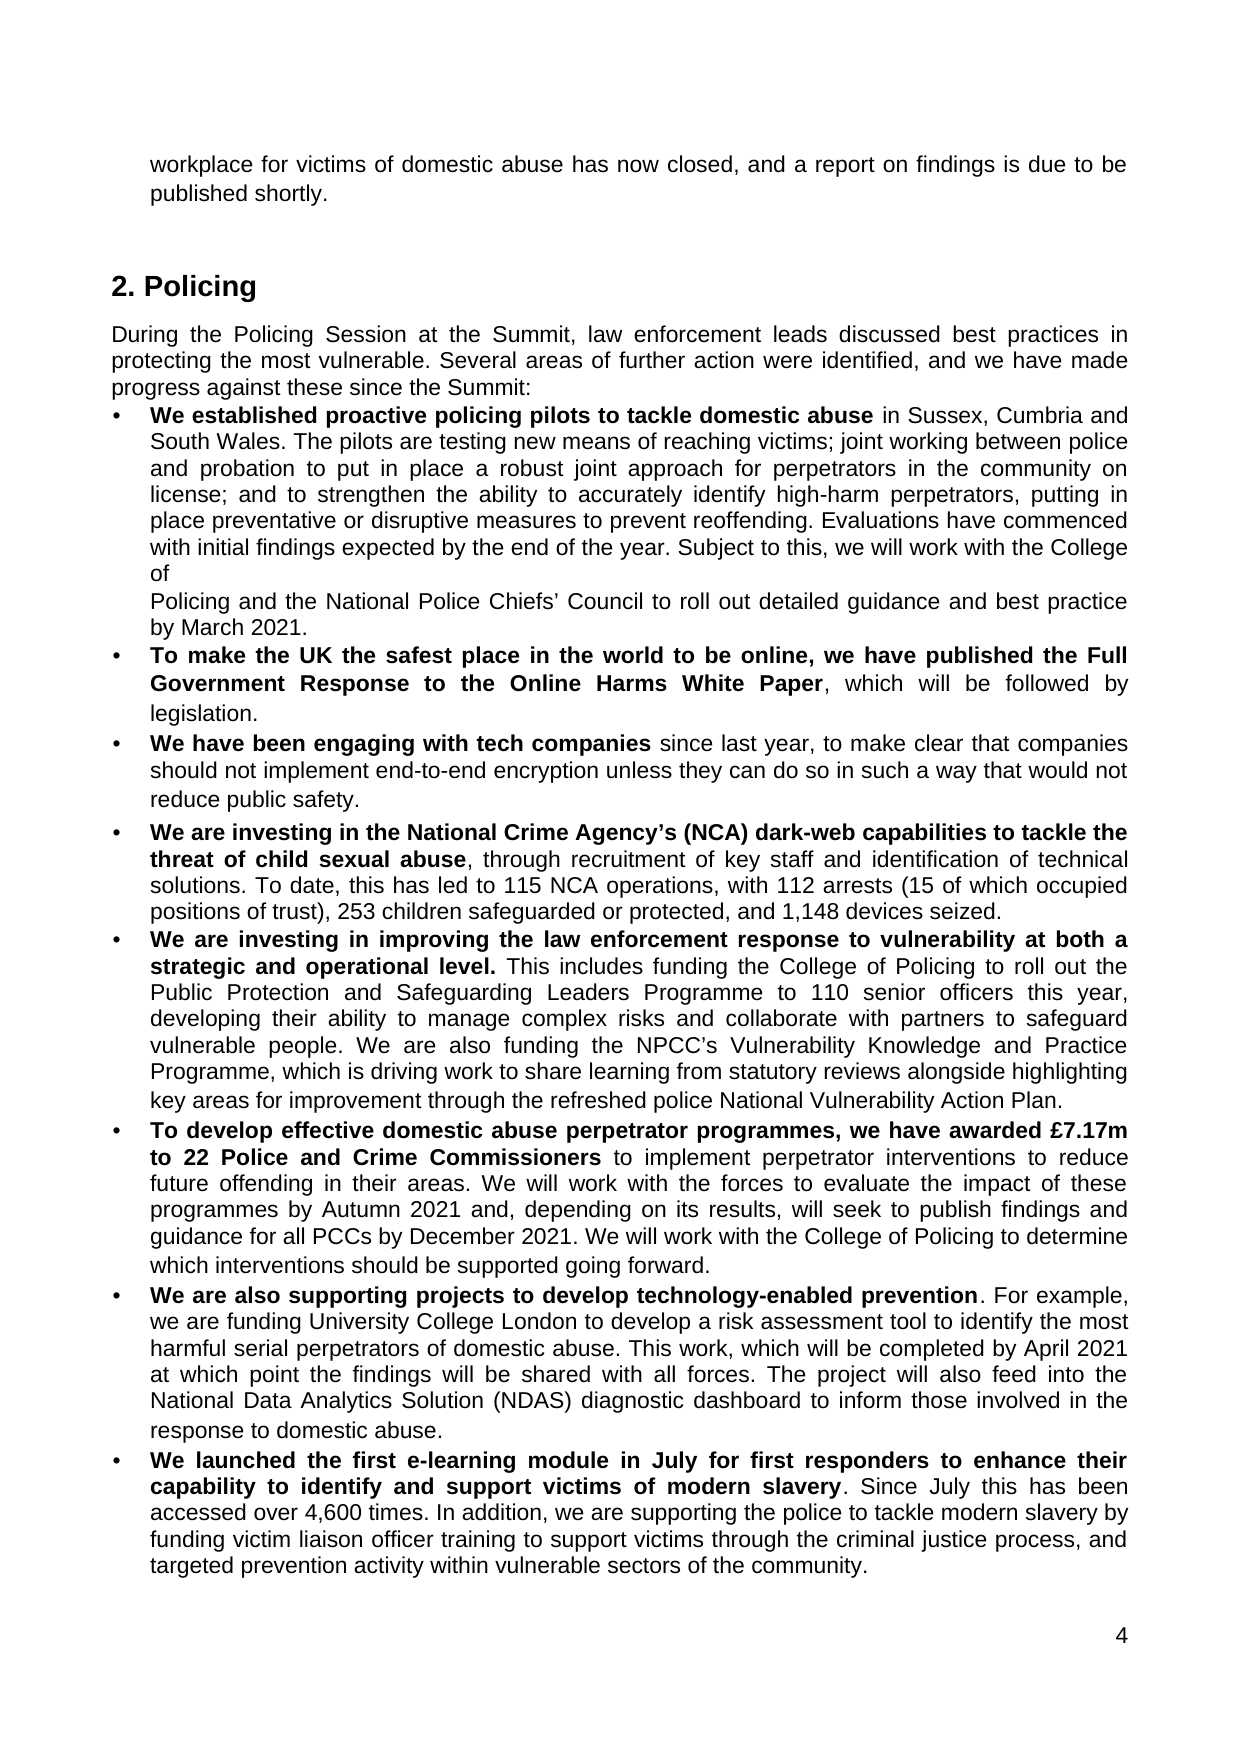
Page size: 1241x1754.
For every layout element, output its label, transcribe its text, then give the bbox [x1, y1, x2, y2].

list To make the UK the safest place in the world to be online, we have published the Full Government Response to the Online Harms White Paper, which will be followed by legislation. [112, 642, 1129, 728]
subtitle Policing [111, 268, 1128, 302]
list We have been engaging with tech companies since last year, to make clear that companies should not implement end-to-end encryption unless they can do so in such a way that would not reduce public safety. [112, 730, 1129, 814]
list We are also supporting projects to develop technology-enabled prevention. For example, we are funding University College London to develop a risk assessment tool to identify the most harmful serial perpetrators of domestic abuse. This work, which will be completed by April 2021 at which point the findings will be shared with all forces. The project will also feed into the National Data Analytics Solution (NDAS) diagnostic dashboard to inform those involved in the response to domestic abuse. [112, 1282, 1129, 1445]
list To develop effective domestic abuse perpetrator programmes, we have awarded £7.17m to 22 Police and Crime Commissioners to implement perpetrator interventions to reduce future offending in their areas. We will work with the forces to evaluate the impact of these programmes by Autumn 2021 and, depending on its results, will seek to publish findings and guidance for all PCCs by December 2021. We will work with the College of Policing to determine which interventions should be supported going forward. [112, 1117, 1129, 1280]
list We launched the first e-learning module in July for first responders to enhance their capability to identify and support victims of modern slavery. Since July this has been accessed over 4,600 times. In addition, we are supporting the police to tackle modern slavery by funding victim liaison officer training to support victims through the criminal justice process, and targeted prevention activity within vulnerable sectors of the community. [112, 1447, 1129, 1578]
text During the Policing Session at the Summit, law enforcement leads discussed best practices in protecting the most vulnerable. Several areas of further action were identified, and we have made progress against these since the Summit: [111, 321, 1129, 400]
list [112, 151, 1129, 208]
list We are investing in improving the law enforcement response to vulnerability at both a strategic and operational level. This includes funding the College of Policing to roll out the Public Protection and Safeguarding Leaders Programme to 110 senior officers this year, developing their ability to manage complex risks and collaborate with partners to safeguard vulnerable people. We are also funding the NPCC’s Vulnerability Knowledge and Practice Programme, which is driving work to share learning from statutory reviews alongside highlighting key areas for improvement through the refreshed police National Vulnerability Action Plan. [112, 926, 1129, 1116]
text Policing and the National Police Chiefs’ Council to roll out detailed guidance and best practice by March 2021. [150, 588, 1129, 641]
list We are investing in the National Crime Agency’s (NCA) dark-web capabilities to tackle the threat of child sexual abuse, through recruitment of key staff and identification of technical solutions. To date, this has led to 115 NCA operations, with 112 arrests (15 of which occupied positions of trust), 253 children safeguarded or protected, and 1,148 devices seized. [112, 819, 1129, 924]
list We established proactive policing pilots to tackle domestic abuse in Sussex, Cumbria and South Wales. The pilots are testing new means of reaching victims; joint working between police and probation to put in place a robust joint approach for perpetrators in the community on license; and to strengthen the ability to accurately identify high-harm perpetrators, putting in place preventative or disruptive measures to prevent reoffending. Evaluations have commenced with initial findings expected by the end of the year. Subject to this, we will work with the College of [112, 402, 1129, 586]
